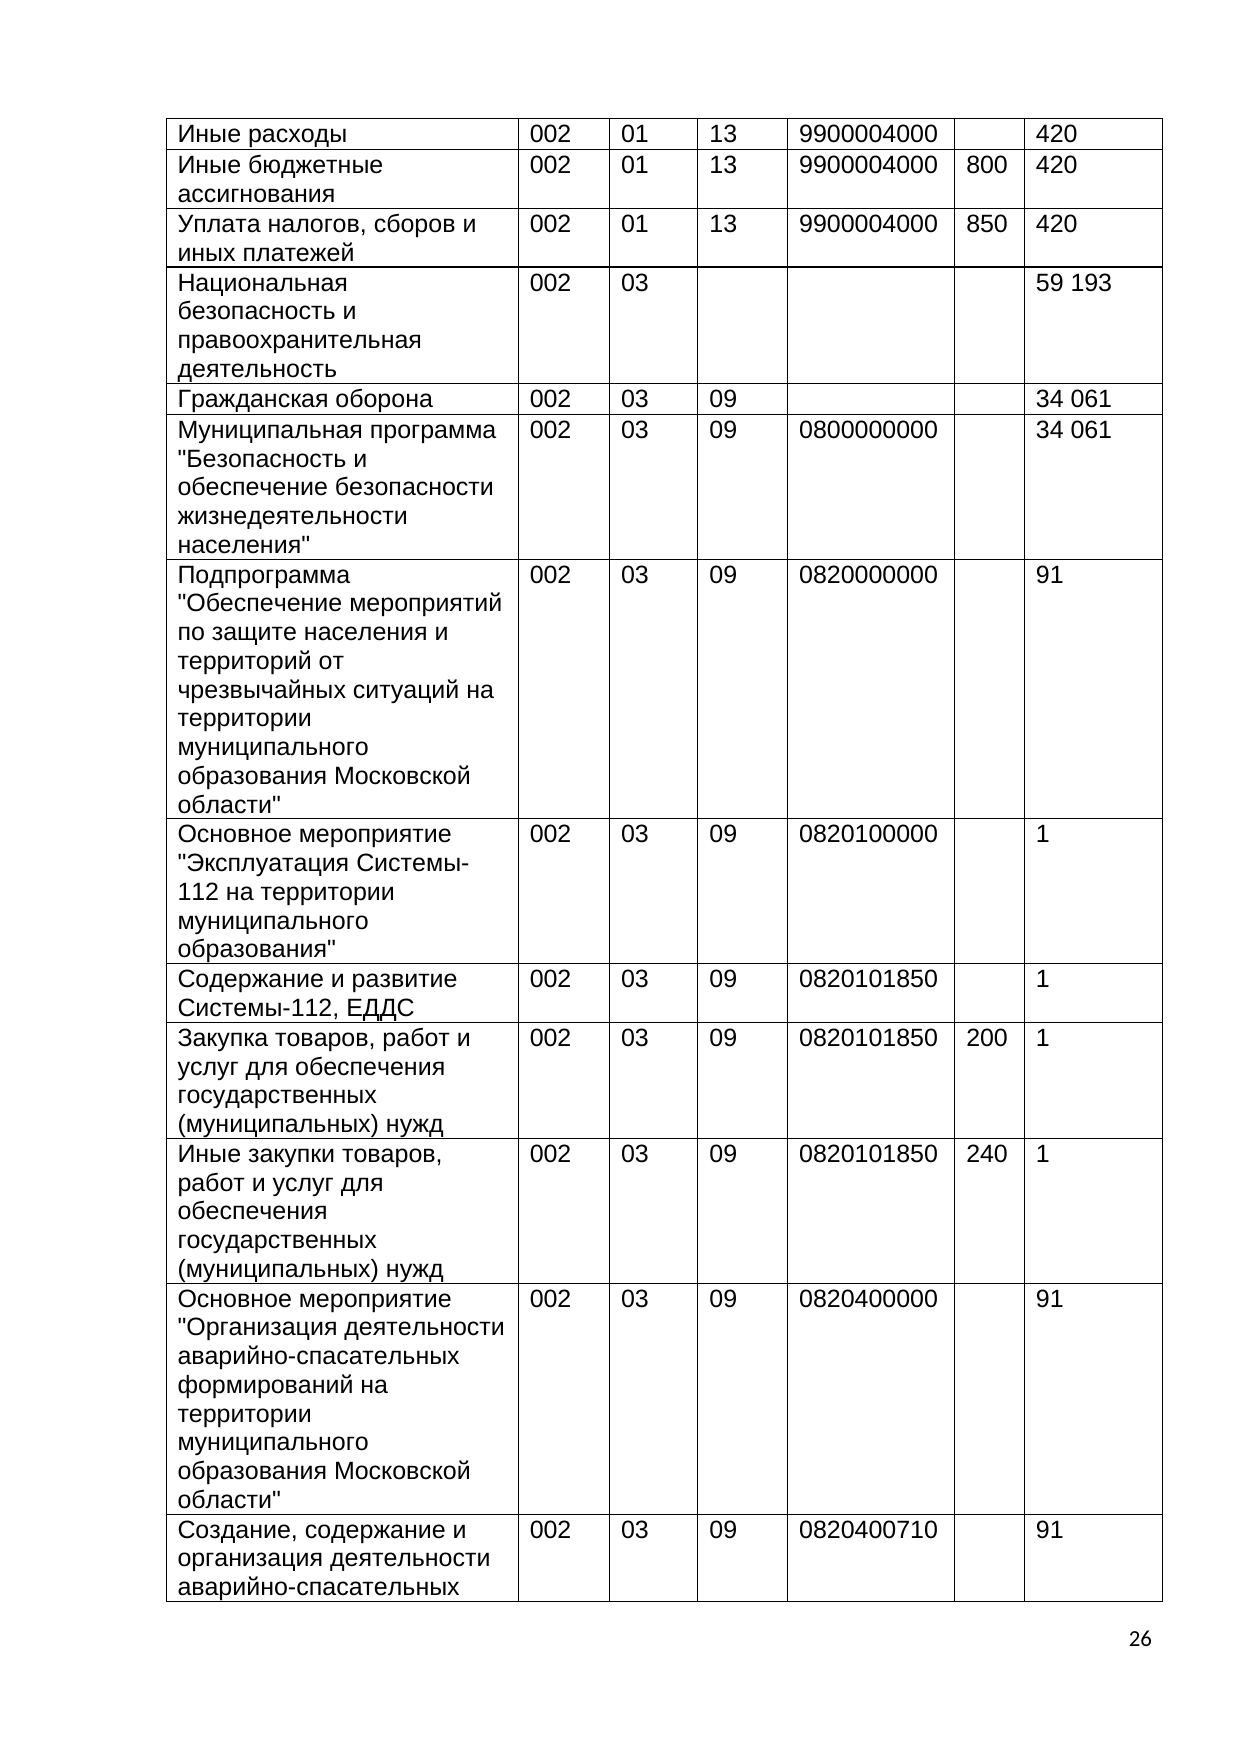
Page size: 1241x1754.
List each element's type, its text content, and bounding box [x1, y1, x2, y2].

table_cell 1 [1025, 819, 1162, 963]
table_cell 91 [1025, 1515, 1162, 1601]
table_cell 9900004000 [788, 209, 954, 266]
table_cell [955, 819, 1024, 963]
table_cell [955, 964, 1024, 1022]
table_cell Основное мероприятие "Организация деятельности аварийно-спасательных формирований на территории муниципального образования Московской области" [167, 1284, 518, 1513]
table_cell 03 [610, 560, 697, 818]
table_cell 03 [610, 1139, 697, 1282]
table_cell 0820101850 [788, 1023, 954, 1138]
table_cell 0820101850 [788, 964, 954, 1022]
table_cell 420 [1025, 209, 1162, 266]
table_cell 002 [519, 1284, 609, 1513]
table_cell 13 [698, 119, 787, 149]
table_cell 34 061 [1025, 384, 1162, 414]
table_cell 03 [610, 964, 697, 1022]
table_cell 09 [698, 384, 787, 414]
table_cell 1 [1025, 1023, 1162, 1138]
table_cell 0820000000 [788, 560, 954, 818]
table_cell Закупка товаров, работ и услуг для обеспечения государственных (муниципальных) нужд [167, 1023, 518, 1138]
table_cell 03 [610, 1515, 697, 1601]
table_cell Иные закупки товаров, работ и услуг для обеспечения государственных (муниципальных) нужд [167, 1139, 518, 1282]
table_cell 0800000000 [788, 415, 954, 558]
table_cell 002 [519, 415, 609, 558]
table_cell 01 [610, 209, 697, 266]
table_cell [955, 560, 1024, 818]
table_cell 1 [1025, 1139, 1162, 1282]
table_cell 002 [519, 1139, 609, 1282]
table_cell 03 [610, 1284, 697, 1513]
table_cell [955, 268, 1024, 382]
table_cell 1 [1025, 964, 1162, 1022]
table_cell [698, 268, 787, 382]
table_cell 01 [610, 150, 697, 208]
table_cell 0820400000 [788, 1284, 954, 1513]
table_cell 09 [698, 964, 787, 1022]
table_cell 03 [610, 415, 697, 558]
table_cell 03 [610, 268, 697, 382]
table_cell 13 [698, 150, 787, 208]
table_cell 002 [519, 150, 609, 208]
table_cell 200 [955, 1023, 1024, 1138]
table_cell 002 [519, 819, 609, 963]
table_cell 59 193 [1025, 268, 1162, 382]
table_cell 002 [519, 268, 609, 382]
table_cell 03 [610, 819, 697, 963]
table_cell Гражданская оборона [167, 384, 518, 414]
table_cell 9900004000 [788, 150, 954, 208]
table_cell 002 [519, 209, 609, 266]
table_cell 420 [1025, 119, 1162, 149]
table_cell [955, 119, 1024, 149]
table_cell 01 [610, 119, 697, 149]
table_cell Уплата налогов, сборов и иных платежей [167, 209, 518, 266]
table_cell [167, 1515, 518, 1601]
table_cell 09 [698, 1515, 787, 1601]
table_cell 09 [698, 1139, 787, 1282]
table_cell 240 [955, 1139, 1024, 1282]
table_cell Подпрограмма "Обеспечение мероприятий по защите населения и территорий от чрезвычайных ситуаций на территории муниципального образования Московской области" [167, 560, 518, 818]
table_cell 002 [519, 384, 609, 414]
table_cell [955, 1515, 1024, 1601]
table_cell 0820100000 [788, 819, 954, 963]
table_cell 9900004000 [788, 119, 954, 149]
table_cell Муниципальная программа "Безопасность и обеспечение безопасности жизнедеятельности населения" [167, 415, 518, 558]
table_cell [788, 268, 954, 382]
table_cell [788, 384, 954, 414]
table_cell 09 [698, 560, 787, 818]
table_cell 09 [698, 1023, 787, 1138]
table_cell 91 [1025, 1284, 1162, 1513]
table_cell 34 061 [1025, 415, 1162, 558]
table_cell [955, 415, 1024, 558]
table_cell 002 [519, 560, 609, 818]
table_cell 002 [519, 1515, 609, 1601]
table_cell 09 [698, 819, 787, 963]
table_cell [955, 1284, 1024, 1513]
table_cell Содержание и развитие Системы-112, ЕДДС [167, 964, 518, 1022]
table_cell Иные бюджетные ассигнования [167, 150, 518, 208]
table_cell 03 [610, 1023, 697, 1138]
table_cell Национальная безопасность и правоохранительная деятельность [167, 268, 518, 382]
table_cell 09 [698, 415, 787, 558]
table_cell 09 [698, 1284, 787, 1513]
table_cell 91 [1025, 560, 1162, 818]
table_cell Основное мероприятие "Эксплуатация Системы-112 на территории муниципального образования" [167, 819, 518, 963]
table_cell 002 [519, 119, 609, 149]
table_cell 850 [955, 209, 1024, 266]
table_cell [955, 384, 1024, 414]
table_cell 0820101850 [788, 1139, 954, 1282]
table_cell 002 [519, 964, 609, 1022]
table_cell 800 [955, 150, 1024, 208]
table_cell 03 [610, 384, 697, 414]
table_cell 13 [698, 209, 787, 266]
table_cell Иные расходы [167, 119, 518, 149]
table_cell 002 [519, 1023, 609, 1138]
table_cell 420 [1025, 150, 1162, 208]
table_cell 0820400710 [788, 1515, 954, 1601]
